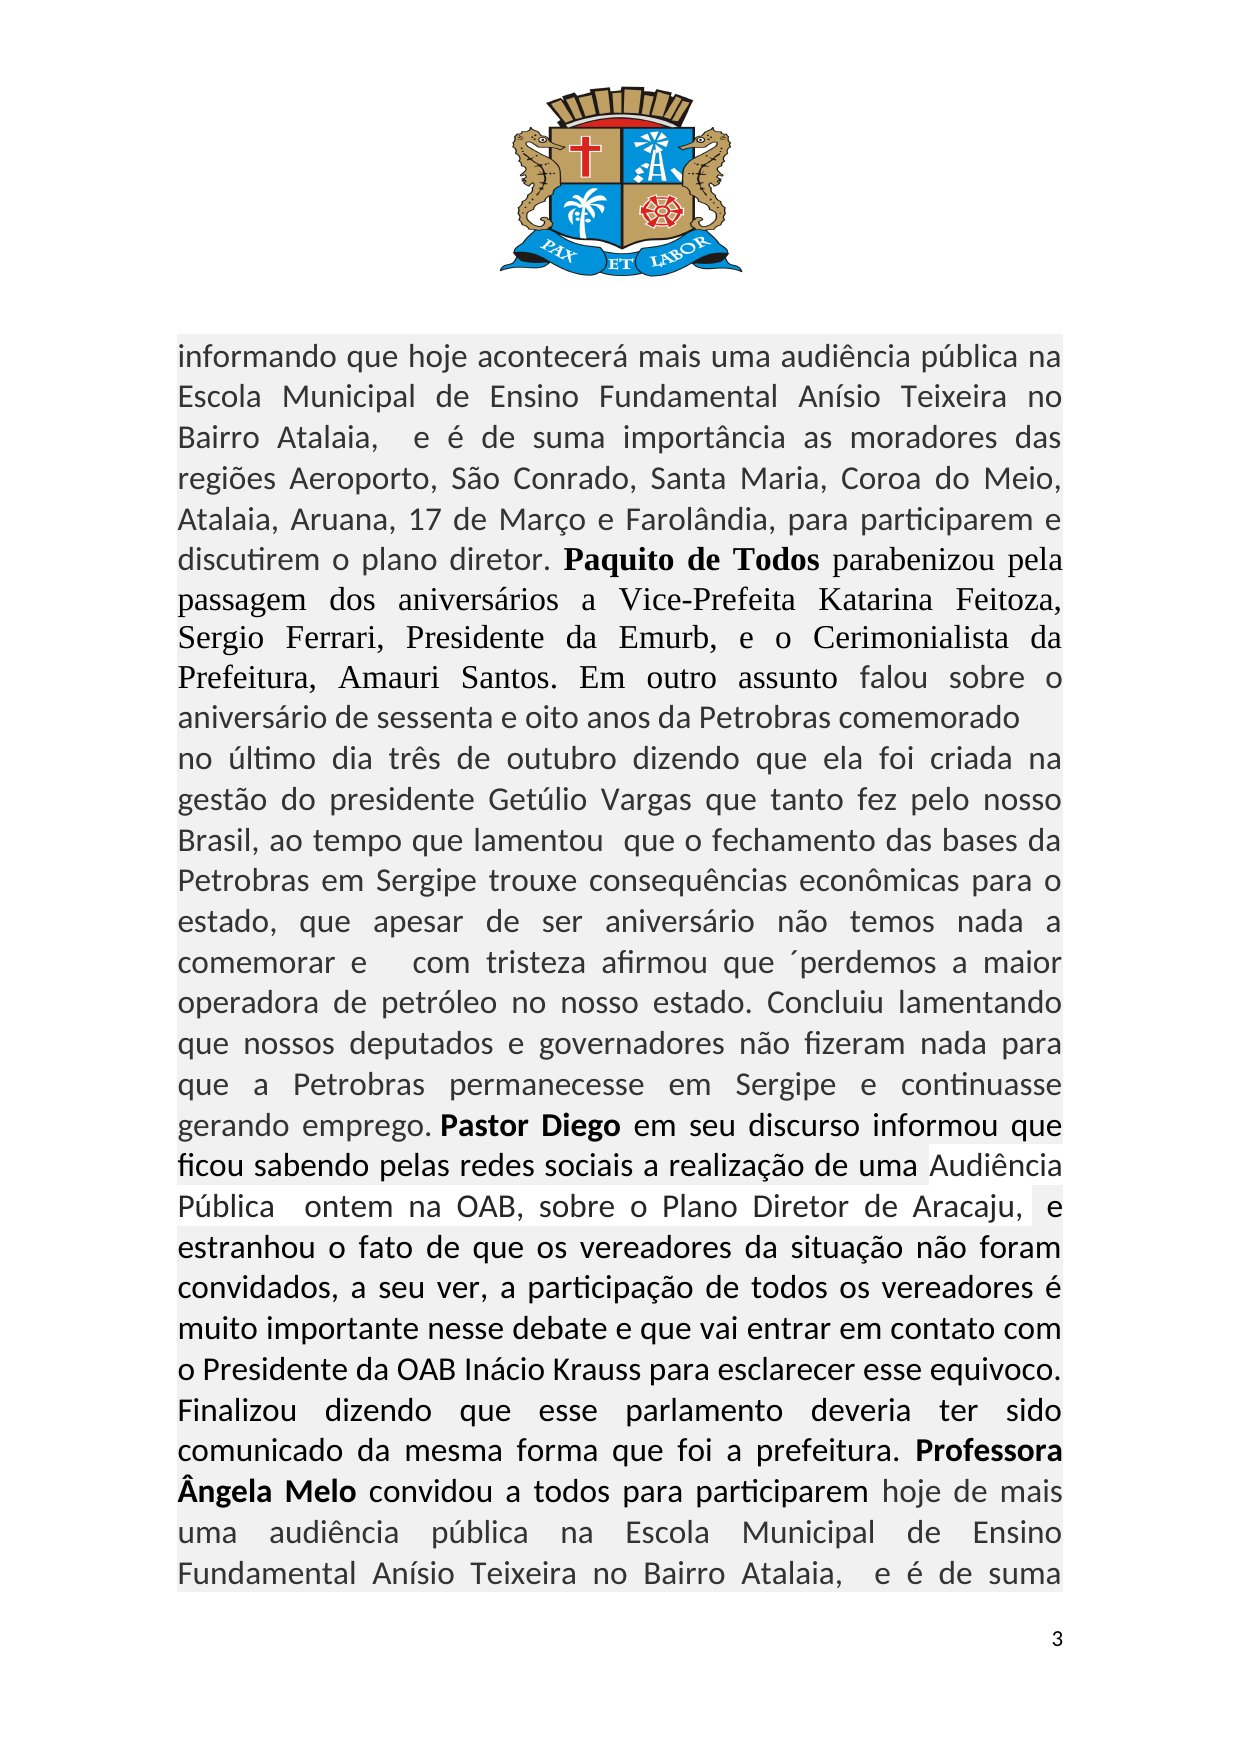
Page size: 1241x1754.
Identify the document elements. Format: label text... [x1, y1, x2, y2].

text Constam no Expediente: Requerimentos de números: 469/2021 de autoria da Vereadora Sheyla Galba, 470/2021 de autoria do Vereador Pastor Diego, 471/2021 de autoria da Vereadora Linda Brasil. Moções de números: 145/2021 de autoria do Vereador Ricardo Marques, 146/2021 de autoria do Vereador Breno Garibalde. Oficio de número 3610/2021 da Secretaria Municipal de Saúde. Inscritos no Pequeno Expediente, usaram da palavra os Vereadores: Linda Brasil informou que ontem foi realizada mais uma audiência pública no processo de revisão e participação popular do Plano Diretor de Desenvolvimento Urbano, na OAB, em parceria com o CREA e o CAU, em que diversas entidades vem solicitando ampliação dos prazos do processo e garantia de participação, para que seja construído de forma democrática e falou da resposta da prefeitura pela carta aberta enviada por mais de quarenta entidades solicitando a ampliação do prazo de audiências e discussão e que todos são unânimes na crítica, que desde o início foi apresentada uma minuta pela prefeitura, sem realizar um estudo, um diagnóstico, sem um levantamento atualizado dos dados que foram apresentados, bem como a questão da realização de poucas audiências. Finalizou informando que hoje acontecerá mais uma audiência pública na Escola Municipal de Ensino Fundamental Anísio Teixeira no Bairro Atalaia, e é de suma importância as moradores das regiões Aeroporto, São Conrado, Santa Maria, Coroa do Meio, Atalaia, Aruana, 17 de Março e Farolândia, para participarem e discutirem o plano diretor. Paquito de Todos parabenizou pela passagem dos aniversários a Vice-Prefeita Katarina Feitoza, Sergio Ferrari, Presidente da Emurb, e o Cerimonialista da Prefeitura, Amauri Santos. Em outro assunto falou sobre o aniversário de sessenta e oito anos da Petrobras comemorado [177, 538, 1063, 737]
picture [488, 73, 753, 307]
